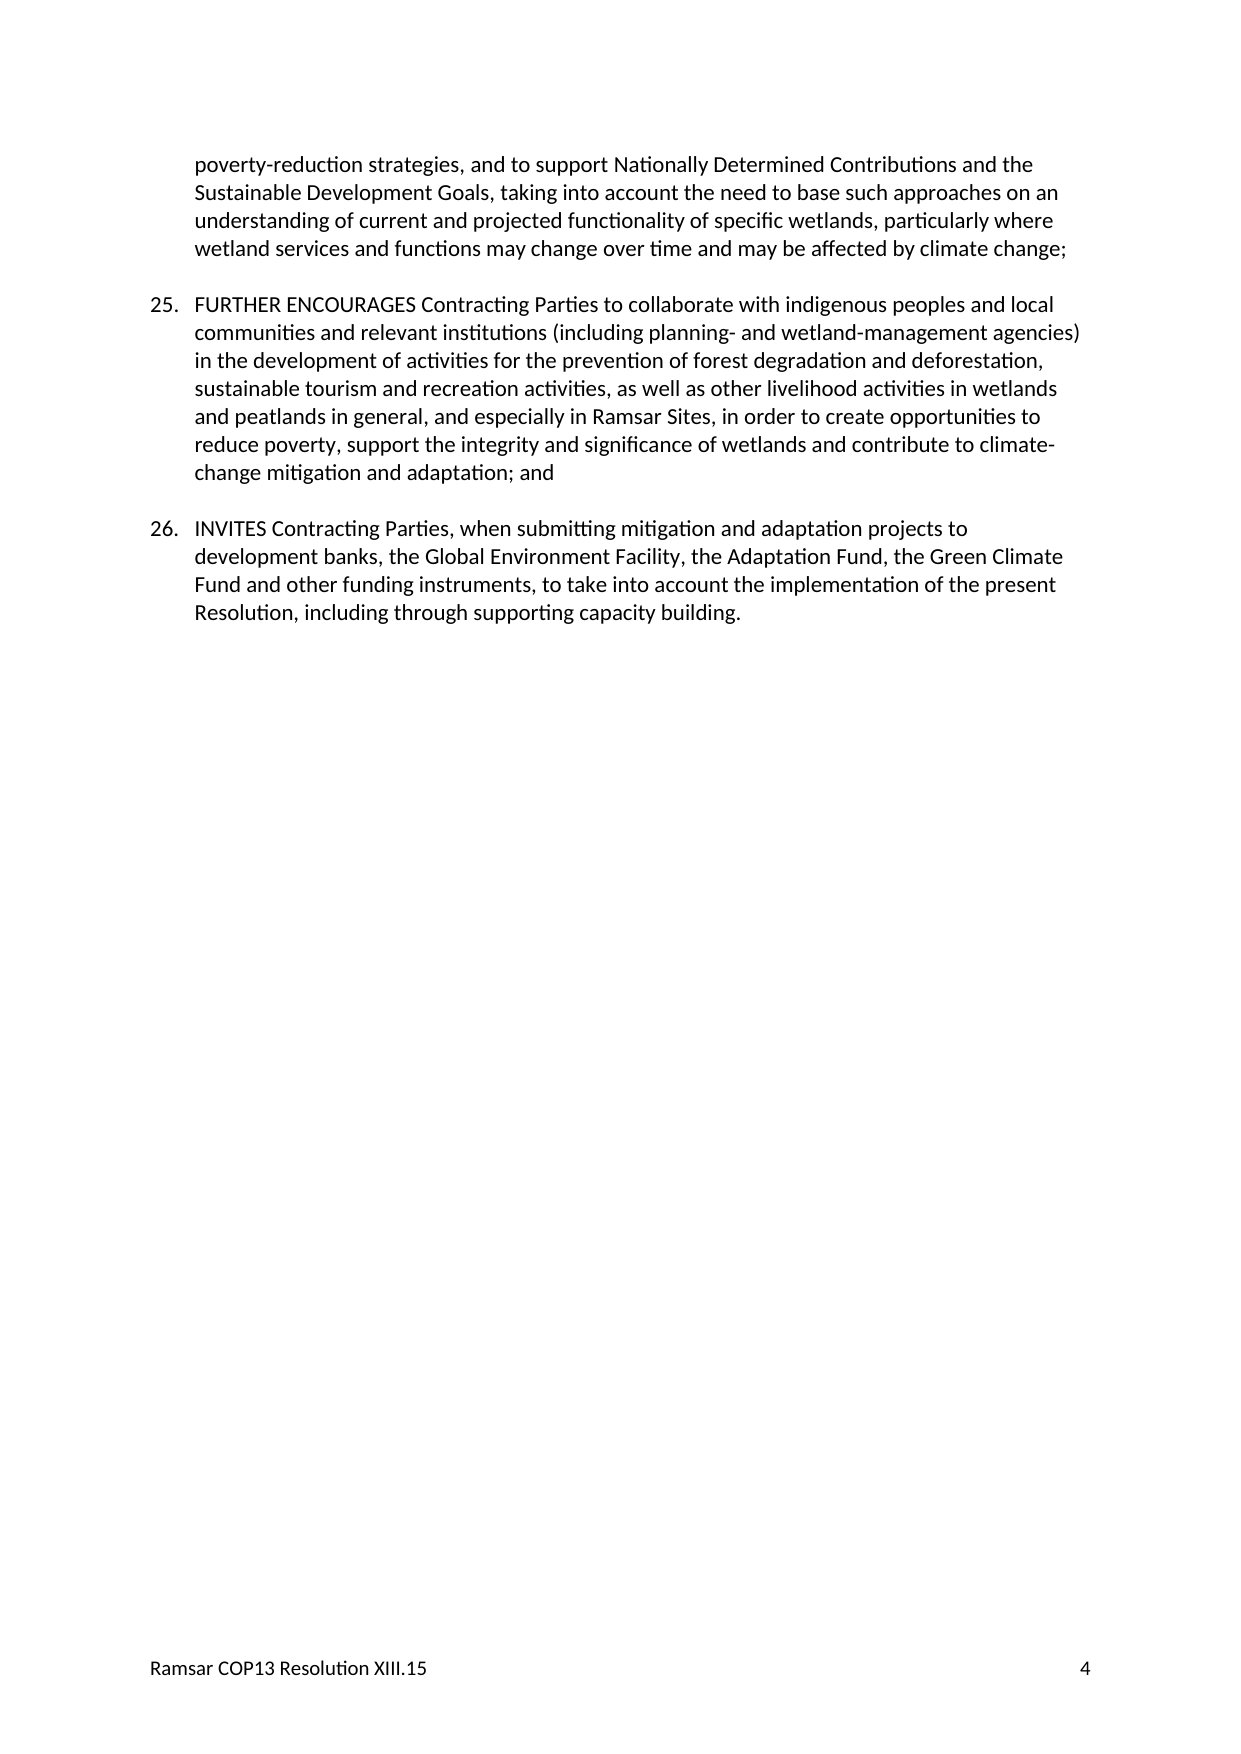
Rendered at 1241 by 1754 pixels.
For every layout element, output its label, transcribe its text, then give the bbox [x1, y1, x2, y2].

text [150, 150, 1090, 262]
text 26. INVITES Contracting Parties, when submitting mitigation and adaptation projects to development banks, the Global Environment Facility, the Adaptation Fund, the Green Climate Fund and other funding instruments, to take into account the implementation of the present Resolution, including through supporting capacity building. [150, 514, 1090, 626]
text 25. FURTHER ENCOURAGES Contracting Parties to collaborate with indigenous peoples and local communities and relevant institutions (including planning- and wetland-management agencies) in the development of activities for the prevention of forest degradation and deforestation, sustainable tourism and recreation activities, as well as other livelihood activities in wetlands and peatlands in general, and especially in Ramsar Sites, in order to create opportunities to reduce poverty, support the integrity and significance of wetlands and contribute to climate-change mitigation and adaptation; and [150, 290, 1090, 486]
